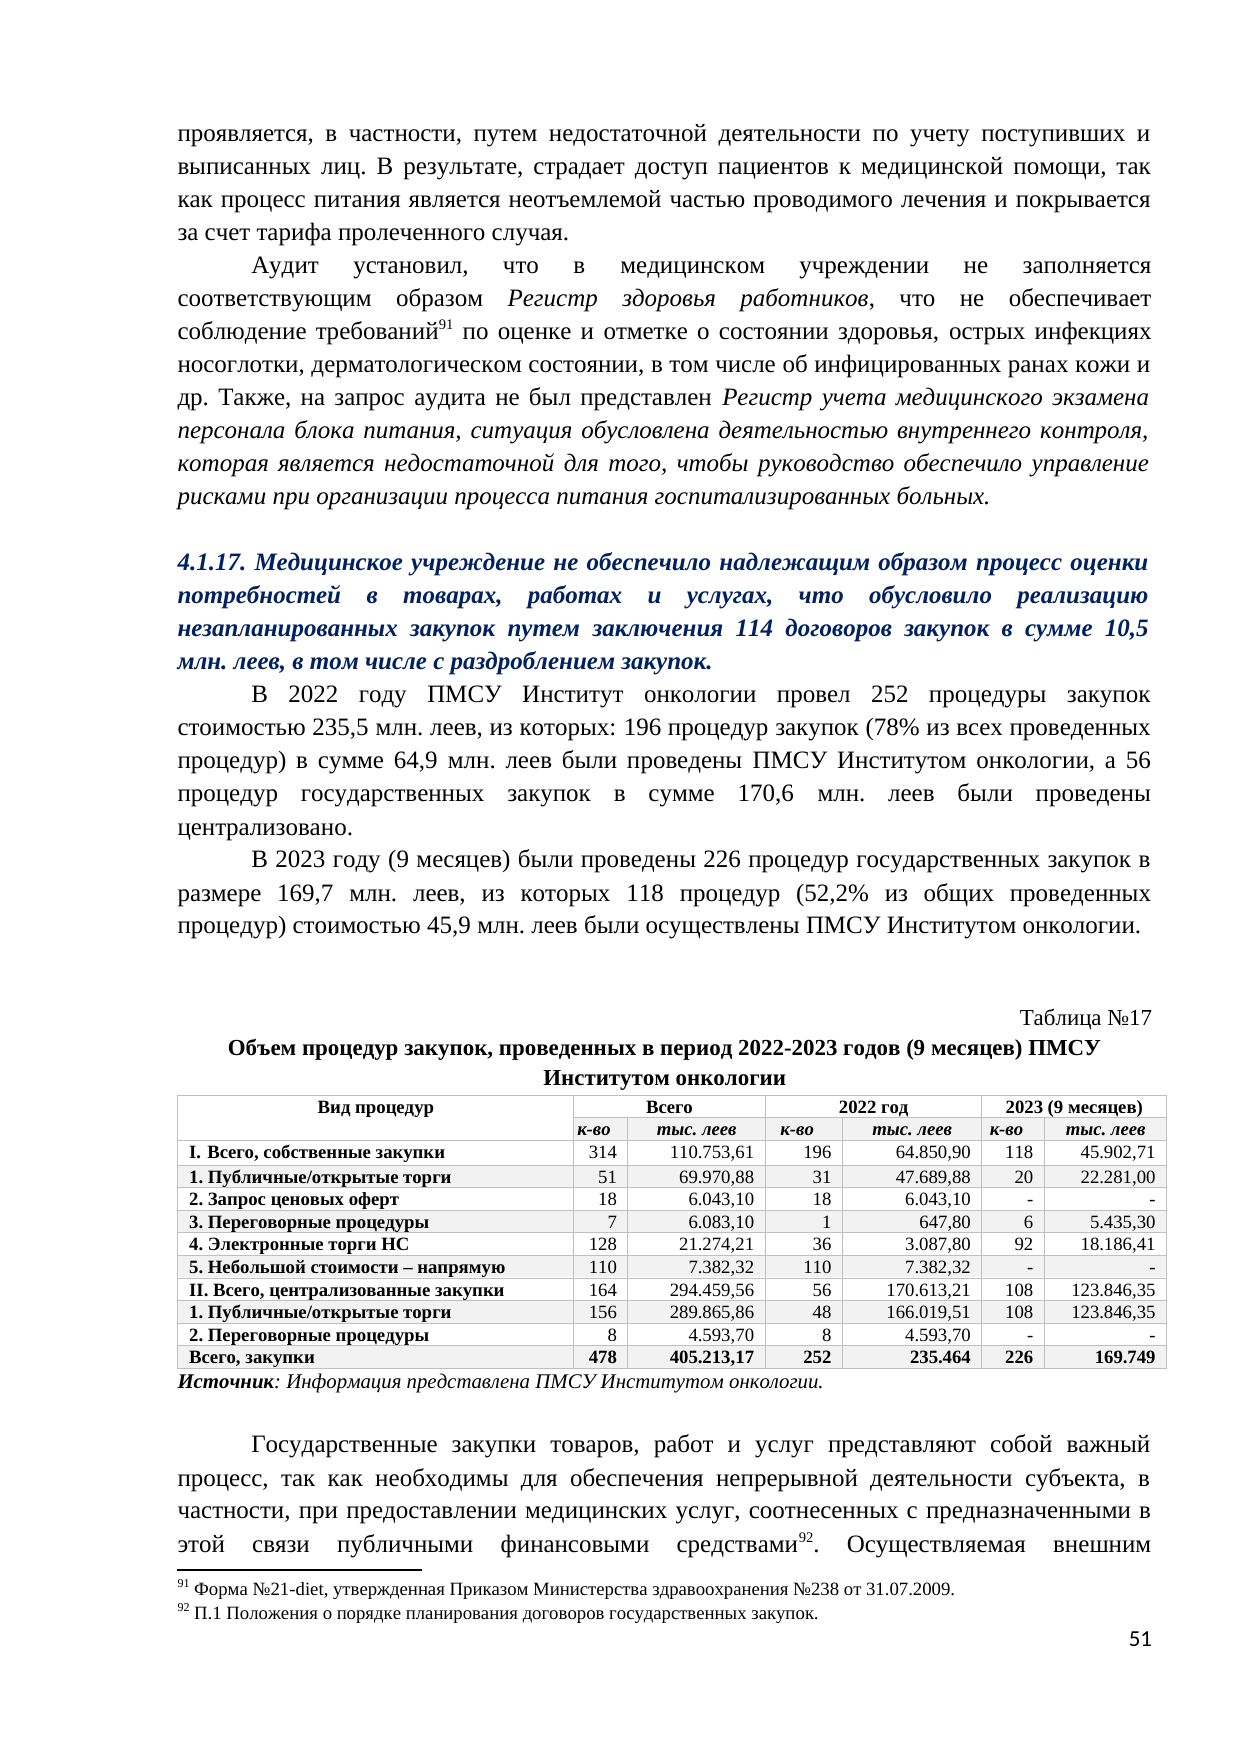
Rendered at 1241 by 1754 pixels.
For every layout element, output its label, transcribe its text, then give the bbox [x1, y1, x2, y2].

table_cell II. Всего, централизованные закупки [178, 1279, 573, 1300]
table_cell 110 [574, 1256, 627, 1277]
table_cell 4. Электронные торги НС [178, 1233, 573, 1255]
table_cell 123.846,35 [1045, 1279, 1166, 1300]
table_cell к-во [982, 1118, 1044, 1140]
table_cell 18 [574, 1188, 627, 1210]
table_cell 20 [982, 1166, 1044, 1187]
table_cell 196 [766, 1141, 842, 1164]
table_cell 2. Запрос ценовых оферт [178, 1188, 573, 1210]
text 4.1.17. Медицинское учреждение не обеспечило надлежащим образом процесс оценки потребностей в товарах, работах и услугах, что обусловило реализацию незапланированных закупок путем заключения 114 договоров закупок в сумме 10,5 млн. леев, в том числе с раздроблением закупок. [177, 547, 1152, 675]
table_cell 123.846,35 [1045, 1301, 1166, 1323]
table_cell 8 [766, 1324, 842, 1345]
table_cell 166.019,51 [843, 1301, 981, 1323]
table_cell 64.850,90 [843, 1141, 981, 1164]
table_cell 7 [574, 1211, 627, 1232]
table_cell 170.613,21 [843, 1279, 981, 1300]
table_cell - [982, 1256, 1044, 1277]
table_cell 3. Переговорные процедуры [178, 1211, 573, 1232]
table_cell 3.087,80 [843, 1233, 981, 1255]
table_cell 36 [766, 1233, 842, 1255]
table_cell - [1045, 1256, 1166, 1277]
table_cell 110 [766, 1256, 842, 1277]
table_header 2023 (9 месяцев) [982, 1096, 1166, 1117]
table_header Вид процедур [178, 1096, 573, 1140]
list В 2022 году ПМСУ Институт онкологии провел 252 процедуры закупок стоимостью 235,5 млн. леев, из которых: 196 процедур закупок (78% из всех проведенных процедур) в сумме 64,9 млн. леев были проведены ПМСУ Институтом онкологии, а 56 процедур государственных закупок в сумме 170,6 млн. леев были проведены централизовано. [177, 679, 1151, 840]
table_cell 252 [766, 1346, 842, 1368]
table_cell 6 [982, 1211, 1044, 1232]
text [177, 1429, 1151, 1557]
table_cell 164 [574, 1279, 627, 1300]
table_cell 48 [766, 1301, 842, 1323]
table_cell 108 [982, 1279, 1044, 1300]
table_cell - [982, 1324, 1044, 1345]
table_cell 1. Публичные/открытые торги [178, 1301, 573, 1323]
table_cell 294.459,56 [628, 1279, 765, 1300]
table_cell 289.865,86 [628, 1301, 765, 1323]
table_cell 7.382,32 [628, 1256, 765, 1277]
table_cell 1 [766, 1211, 842, 1232]
table_cell 18.186,41 [1045, 1233, 1166, 1255]
table_cell 22.281,00 [1045, 1166, 1166, 1187]
table_cell 226 [982, 1346, 1044, 1368]
table_cell тыс. леев [843, 1118, 981, 1140]
table_cell 51 [574, 1166, 627, 1187]
table_cell 478 [574, 1346, 627, 1368]
table_cell тыс. леев [1045, 1118, 1166, 1140]
table_cell - [1045, 1188, 1166, 1210]
table_cell 2. Переговорные процедуры [178, 1324, 573, 1345]
table_cell 6.043,10 [628, 1188, 765, 1210]
table_cell 92 [982, 1233, 1044, 1255]
table_cell 6.083,10 [628, 1211, 765, 1232]
list В 2023 году (9 месяцев) были проведены 226 процедур государственных закупок в размере 169,7 млн. леев, из которых 118 процедур (52,2% из общих проведенных процедур) стоимостью 45,9 млн. леев были осуществлены ПМСУ Институтом онкологии. [177, 844, 1151, 939]
table_cell 108 [982, 1301, 1044, 1323]
table_cell 7.382,32 [843, 1256, 981, 1277]
table_cell 8 [574, 1324, 627, 1345]
table_cell 647,80 [843, 1211, 981, 1232]
table_cell 56 [766, 1279, 842, 1300]
text Аудит установил, что в медицинском учреждении не заполняется соответствующим образом Регистр здоровья работников, что не обеспечивает соблюдение требований по оценке и отметке о состоянии здоровья, острых инфекциях носоглотки, дерматологическом состоянии, в том числе об инфицированных ранах кожи и др. Также, на запрос аудита не был представлен Регистр учета медицинского экзамена персонала блока питания, ситуация обусловлена деятельностью внутреннего контроля, которая является недостаточной для того, чтобы руководство обеспечило управление рисками при организации процесса питания госпитализированных больных. [177, 250, 1152, 510]
table_cell к-во [766, 1118, 842, 1140]
table_cell к-во [574, 1118, 627, 1140]
table_cell 6.043,10 [843, 1188, 981, 1210]
table_cell 314 [574, 1141, 627, 1164]
text Объем процедур закупок, проведенных в период 2022-2023 годов (9 месяцев) ПМСУ Институтом онкологии [177, 1034, 1152, 1091]
table_cell 31 [766, 1166, 842, 1187]
table_cell - [1045, 1324, 1166, 1345]
text Источник: Информация представлена ПМСУ Институтом онкологии. [177, 1369, 1152, 1393]
table_cell 4.593,70 [843, 1324, 981, 1345]
table_cell 5.435,30 [1045, 1211, 1166, 1232]
table_cell 405.213,17 [628, 1346, 765, 1368]
table_cell 4.593,70 [628, 1324, 765, 1345]
text Таблица №17 [177, 1004, 1152, 1030]
table_cell 169.749 [1045, 1346, 1166, 1368]
table_cell 5. Небольшой стоимости – напрямую [178, 1256, 573, 1277]
table_cell 18 [766, 1188, 842, 1210]
table_cell 235.464 [843, 1346, 981, 1368]
table_cell Всего, собственные закупки [178, 1141, 573, 1164]
table_cell Всего, закупки [178, 1346, 573, 1368]
table_cell 128 [574, 1233, 627, 1255]
table_cell 69.970,88 [628, 1166, 765, 1187]
table_header Всего [574, 1096, 765, 1117]
table_header 2022 год [766, 1096, 981, 1117]
table_cell 47.689,88 [843, 1166, 981, 1187]
table_cell 1. Публичные/открытые торги [178, 1166, 573, 1187]
table_cell 21.274,21 [628, 1233, 765, 1255]
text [177, 118, 1152, 246]
table_cell 118 [982, 1141, 1044, 1164]
table_cell - [982, 1188, 1044, 1210]
table_cell тыс. леев [628, 1118, 765, 1140]
table_cell 45.902,71 [1045, 1141, 1166, 1164]
table_cell 110.753,61 [628, 1141, 765, 1164]
table_cell 156 [574, 1301, 627, 1323]
